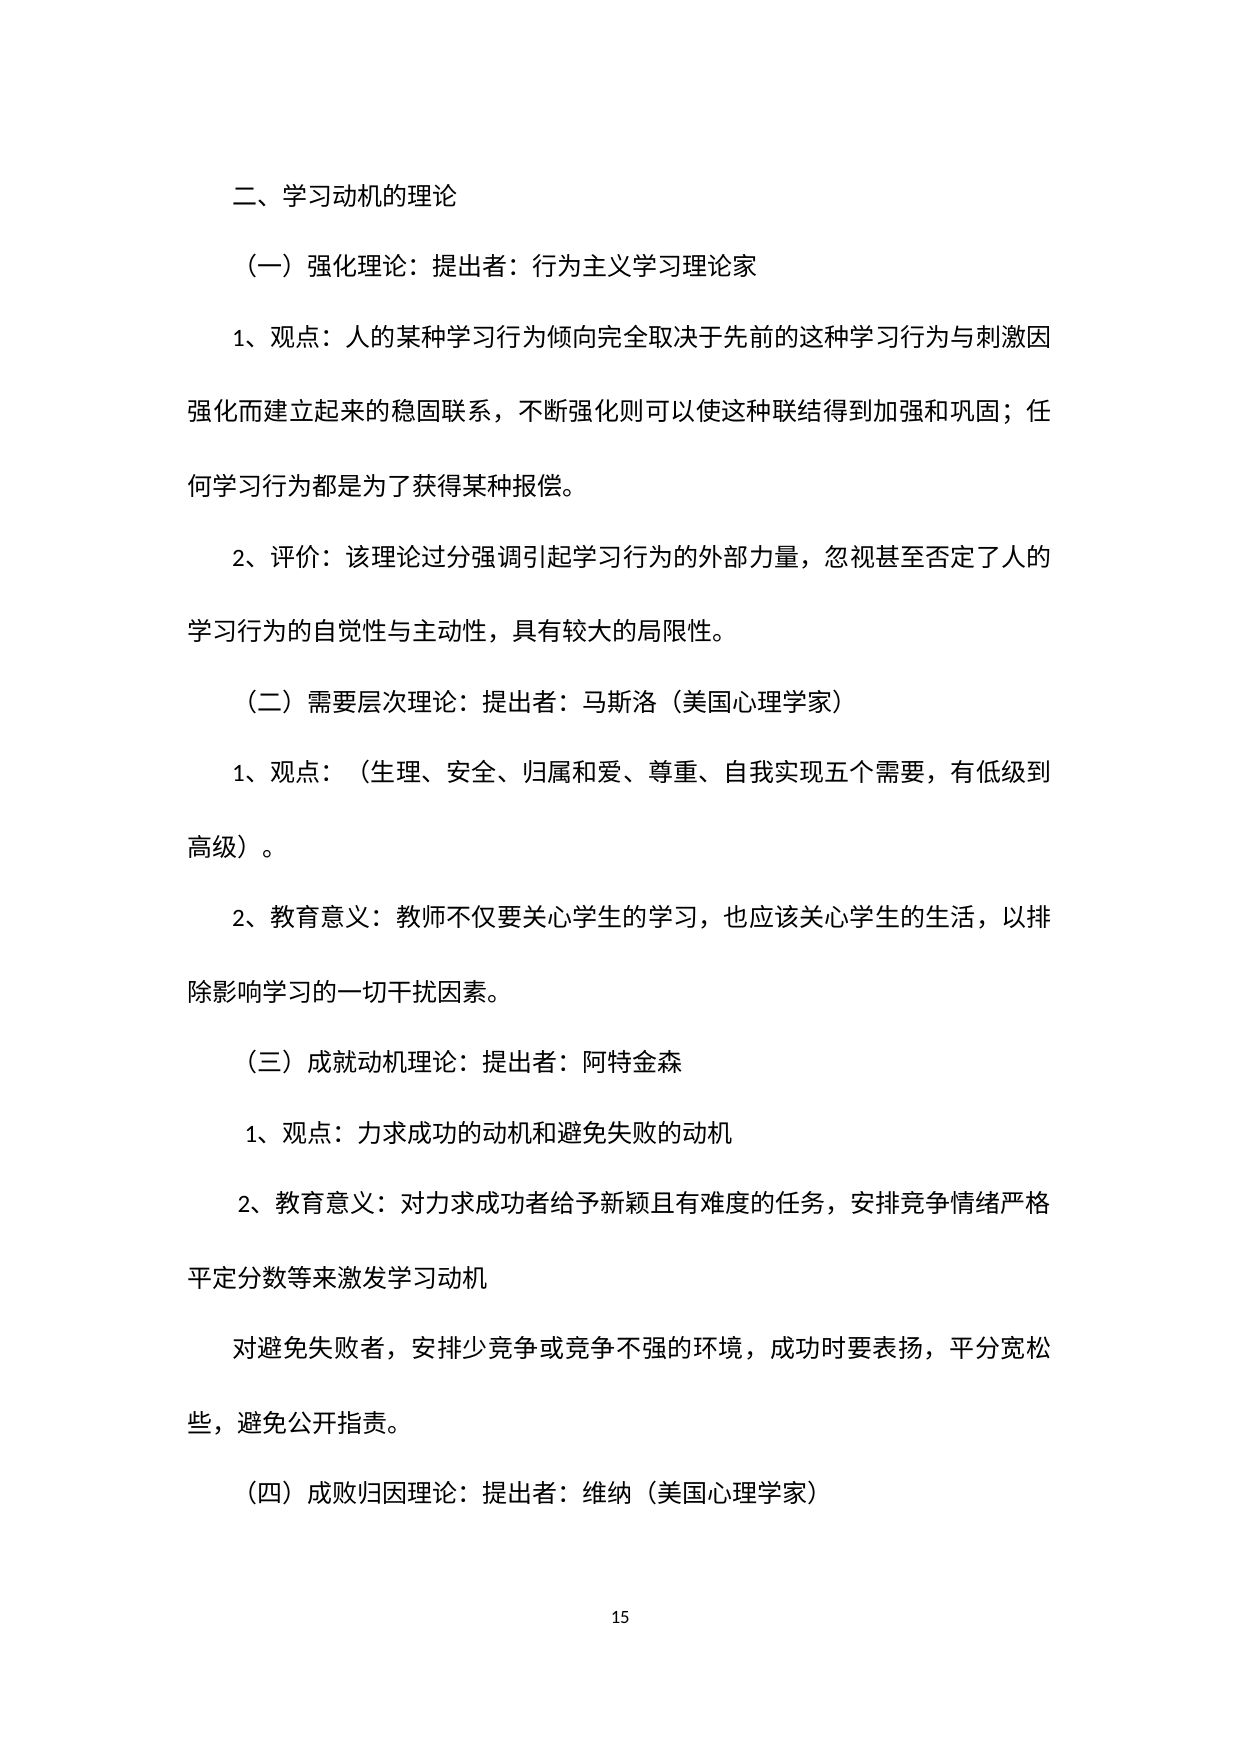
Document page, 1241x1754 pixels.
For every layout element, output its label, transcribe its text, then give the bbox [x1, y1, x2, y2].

text 2、评价：该理论过分强调引起学习行为的外部力量，忽视甚至否定了人的学习行为的自觉性与主动性，具有较大的局限性。 [187, 523, 1053, 662]
text 2、教育意义：教师不仅要关心学生的学习，也应该关心学生的生活，以排除影响学习的一切干扰因素。 [187, 883, 1053, 1023]
text （三）成就动机理论：提出者：阿特金森 [187, 1028, 1053, 1093]
text 1、观点：（生理、安全、归属和爱、尊重、自我实现五个需要，有低级到高级）。 [187, 738, 1053, 878]
text （四）成败归因理论：提出者：维纳（美国心理学家） [187, 1459, 1053, 1524]
text 1、观点：力求成功的动机和避免失败的动机 [187, 1099, 1053, 1164]
text （二）需要层次理论：提出者：马斯洛（美国心理学家） [187, 668, 1053, 733]
text 二、学习动机的理论 [187, 162, 1053, 227]
text 1、观点：人的某种学习行为倾向完全取决于先前的这种学习行为与刺激因强化而建立起来的稳固联系，不断强化则可以使这种联结得到加强和巩固；任何学习行为都是为了获得某种报偿。 [187, 303, 1053, 517]
text 对避免失败者，安排少竞争或竞争不强的环境，成功时要表扬，平分宽松些，避免公开指责。 [187, 1314, 1053, 1454]
text （一）强化理论：提出者：行为主义学习理论家 [187, 232, 1053, 297]
text 2、教育意义：对力求成功者给予新颖且有难度的任务，安排竞争情绪严格平定分数等来激发学习动机 [187, 1169, 1053, 1309]
